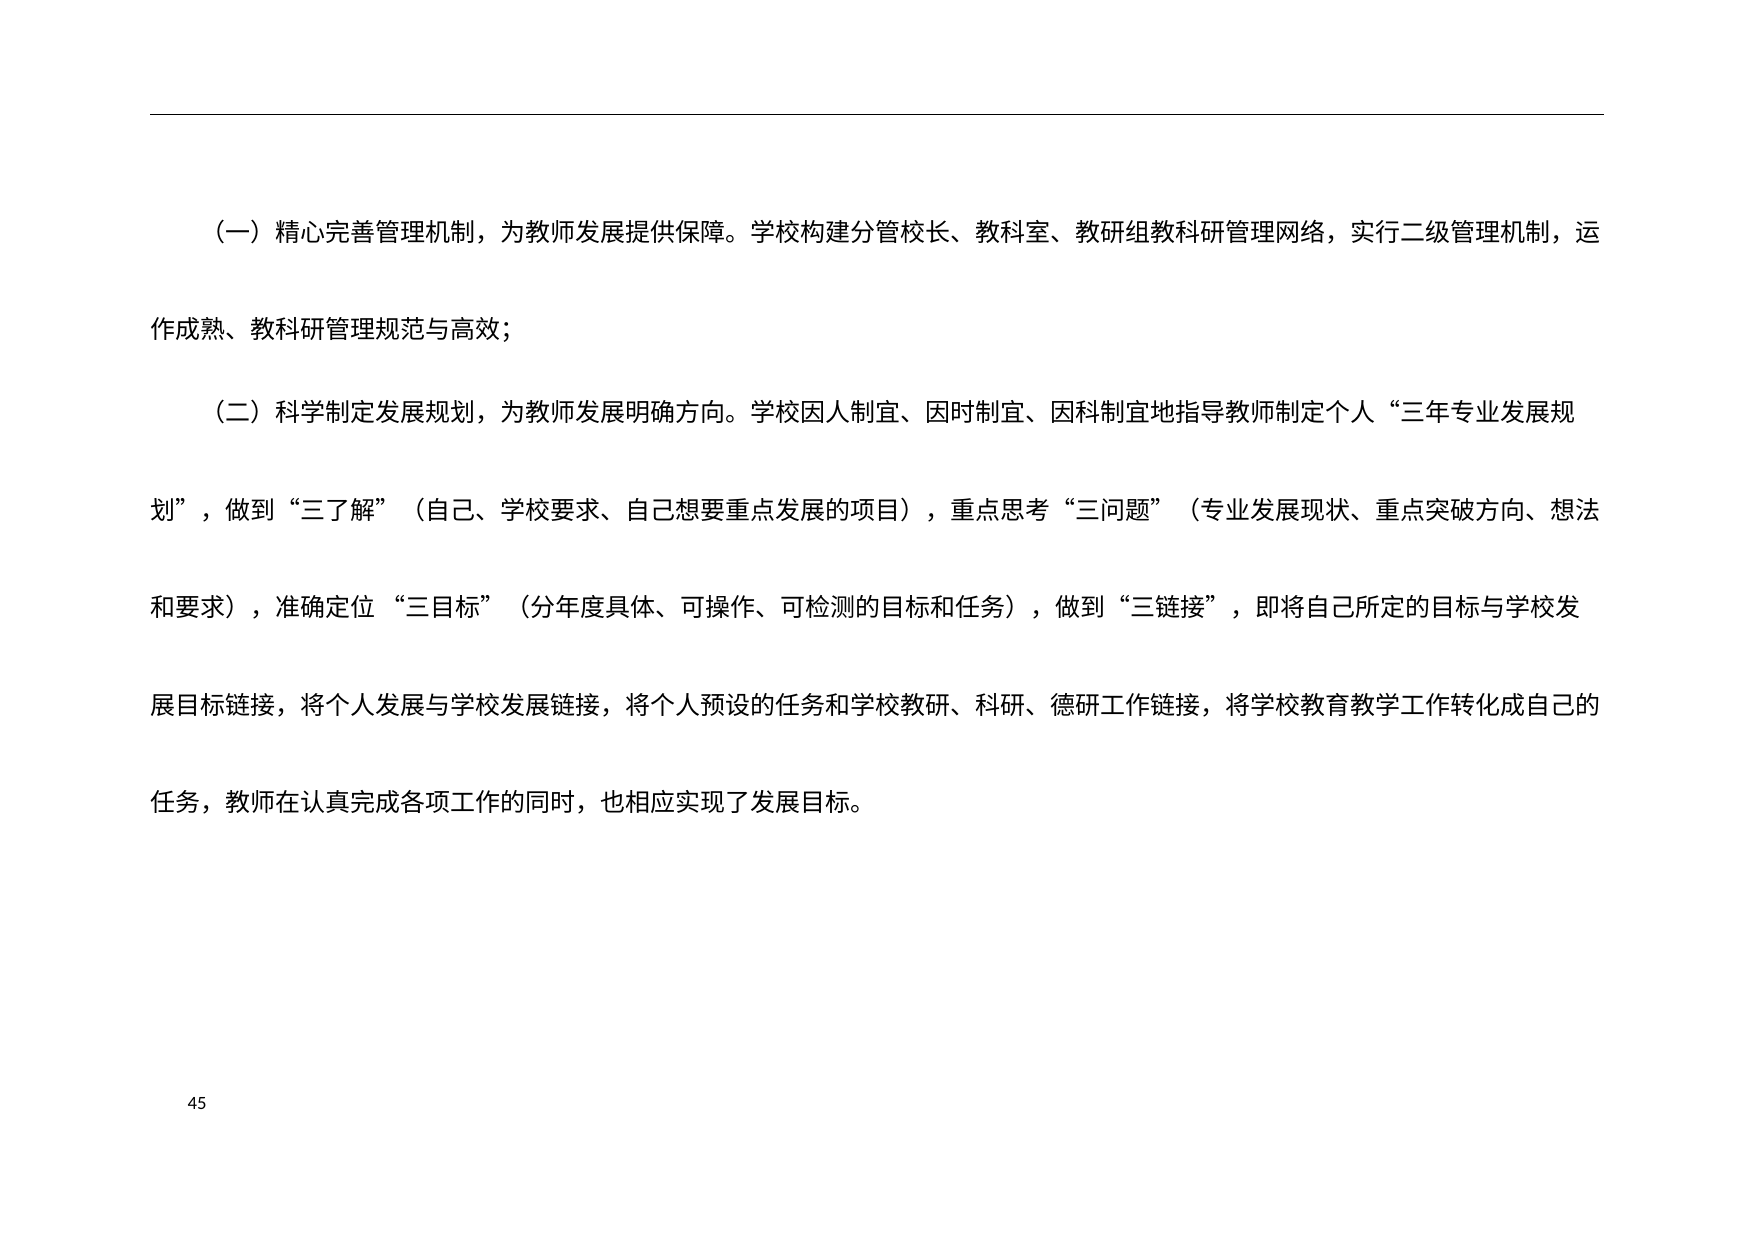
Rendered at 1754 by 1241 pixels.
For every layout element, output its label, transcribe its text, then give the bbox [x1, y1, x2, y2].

text （一）精心完善管理机制，为教师发展提供保障。学校构建分管校长、教科室、教研组教科研管理网络，实行二级管理机制，运作成熟、教科研管理规范与高效； [150, 198, 1604, 360]
text （二）科学制定发展规划，为教师发展明确方向。学校因人制宜、因时制宜、因科制宜地指导教师制定个人“三年专业发展规划”，做到“三了解”（自己、学校要求、自己想要重点发展的项目），重点思考“三问题”（专业发展现状、重点突破方向、想法和要求），准确定位 “三目标”（分年度具体、可操作、可检测的目标和任务），做到“三链接”，即将自己所定的目标与学校发展目标链接，将个人发展与学校发展链接，将个人预设的任务和学校教研、科研、德研工作链接，将学校教育教学工作转化成自己的任务，教师在认真完成各项工作的同时，也相应实现了发展目标。 [150, 378, 1604, 833]
